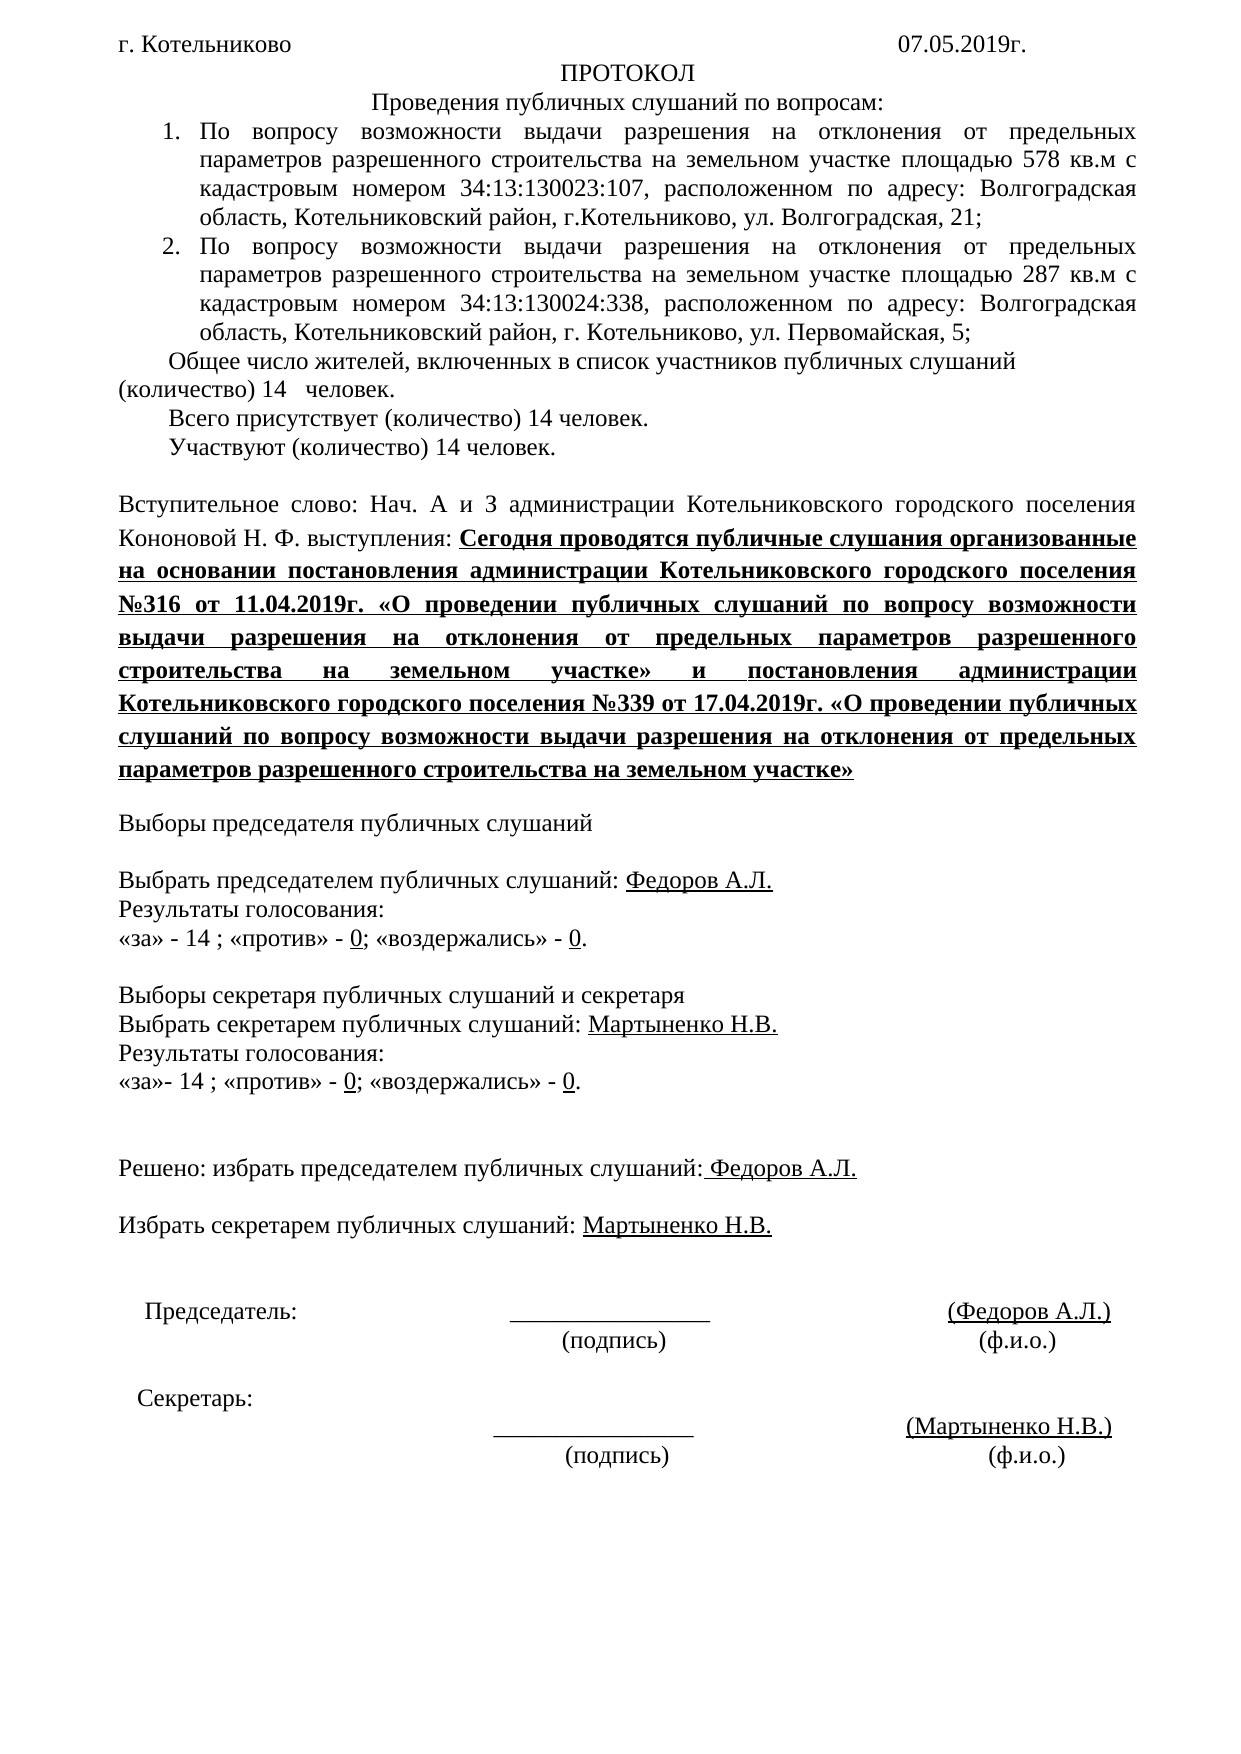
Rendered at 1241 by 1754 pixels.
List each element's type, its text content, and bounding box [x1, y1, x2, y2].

text (количество) 14 человек. [118, 374, 1137, 403]
text Выборы секретаря публичных слушаний и секретаря [118, 980, 1137, 1009]
text ПРОТОКОЛ [118, 58, 1137, 87]
text «за»- 14 ; «против» - 0; «воздержались» - 0. [118, 1066, 1137, 1095]
text Общее число жителей, включенных в список участников публичных слушаний [118, 346, 1137, 374]
text Избрать секретарем публичных слушаний: Мартыненко Н.В. [118, 1210, 1137, 1239]
text Результаты голосования: [118, 894, 1137, 923]
list По вопросу возможности выдачи разрешения на отклонения от предельных параметров разрешенного строительства на земельном участке площадью 578 кв.м с кадастровым номером 34:13:130023:107, расположенном по адресу: Волгоградская область, Котельниковский район, г.Котельниково, ул. Волгоградская, 21; [162, 116, 1137, 231]
text Вступительное слово: Нач. А и З администрации Котельниковского городского поселения Кононовой Н. Ф. выступления: Сегодня проводятся публичные слушания организованные на основании постановления администрации Котельниковского городского поселения №316 от 11.04.2019г. «О проведении публичных слушаний по вопросу возможности выдачи разрешения на отклонения от предельных параметров разрешенного строительства на земельном участке» и постановления администрации Котельниковского городского поселения №339 от 17.04.2019г. «О проведении публичных слушаний по вопросу возможности выдачи разрешения на отклонения от предельных параметров разрешенного строительства на земельном участке» [118, 489, 1137, 581]
text (подпись) (ф.и.о.) [118, 1325, 1137, 1354]
text г. Котельниково 07.05.2019г. [118, 29, 1137, 58]
list По вопросу возможности выдачи разрешения на отклонения от предельных параметров разрешенного строительства на земельном участке площадью 287 кв.м с кадастровым номером 34:13:130024:338, расположенном по адресу: Волгоградская область, Котельниковский район, г. Котельниково, ул. Первомайская, 5; [162, 231, 1137, 346]
text «за» - 14 ; «против» - 0; «воздержались» - 0. [118, 923, 1137, 951]
text Решено: избрать председателем публичных слушаний: Федоров А.Л. [118, 1153, 1137, 1181]
text ________________ (Мартыненко Н.В.) [118, 1411, 1137, 1440]
text Участвуют (количество) 14 человек. [118, 432, 1137, 461]
text Проведения публичных слушаний по вопросам: [118, 87, 1137, 116]
text (подпись) (ф.и.о.) [118, 1440, 1137, 1469]
text Выборы председателя публичных слушаний [118, 808, 1137, 836]
text Секретарь: [118, 1383, 1137, 1411]
text Выбрать председателем публичных слушаний: Федоров А.Л. [118, 865, 1137, 894]
text Председатель: ________________ (Федоров А.Л.) [118, 1296, 1137, 1325]
text Результаты голосования: [118, 1038, 1137, 1066]
text Выбрать секретарем публичных слушаний: Мартыненко Н.В. [118, 1009, 1137, 1038]
text Всего присутствует (количество) 14 человек. [118, 403, 1137, 432]
